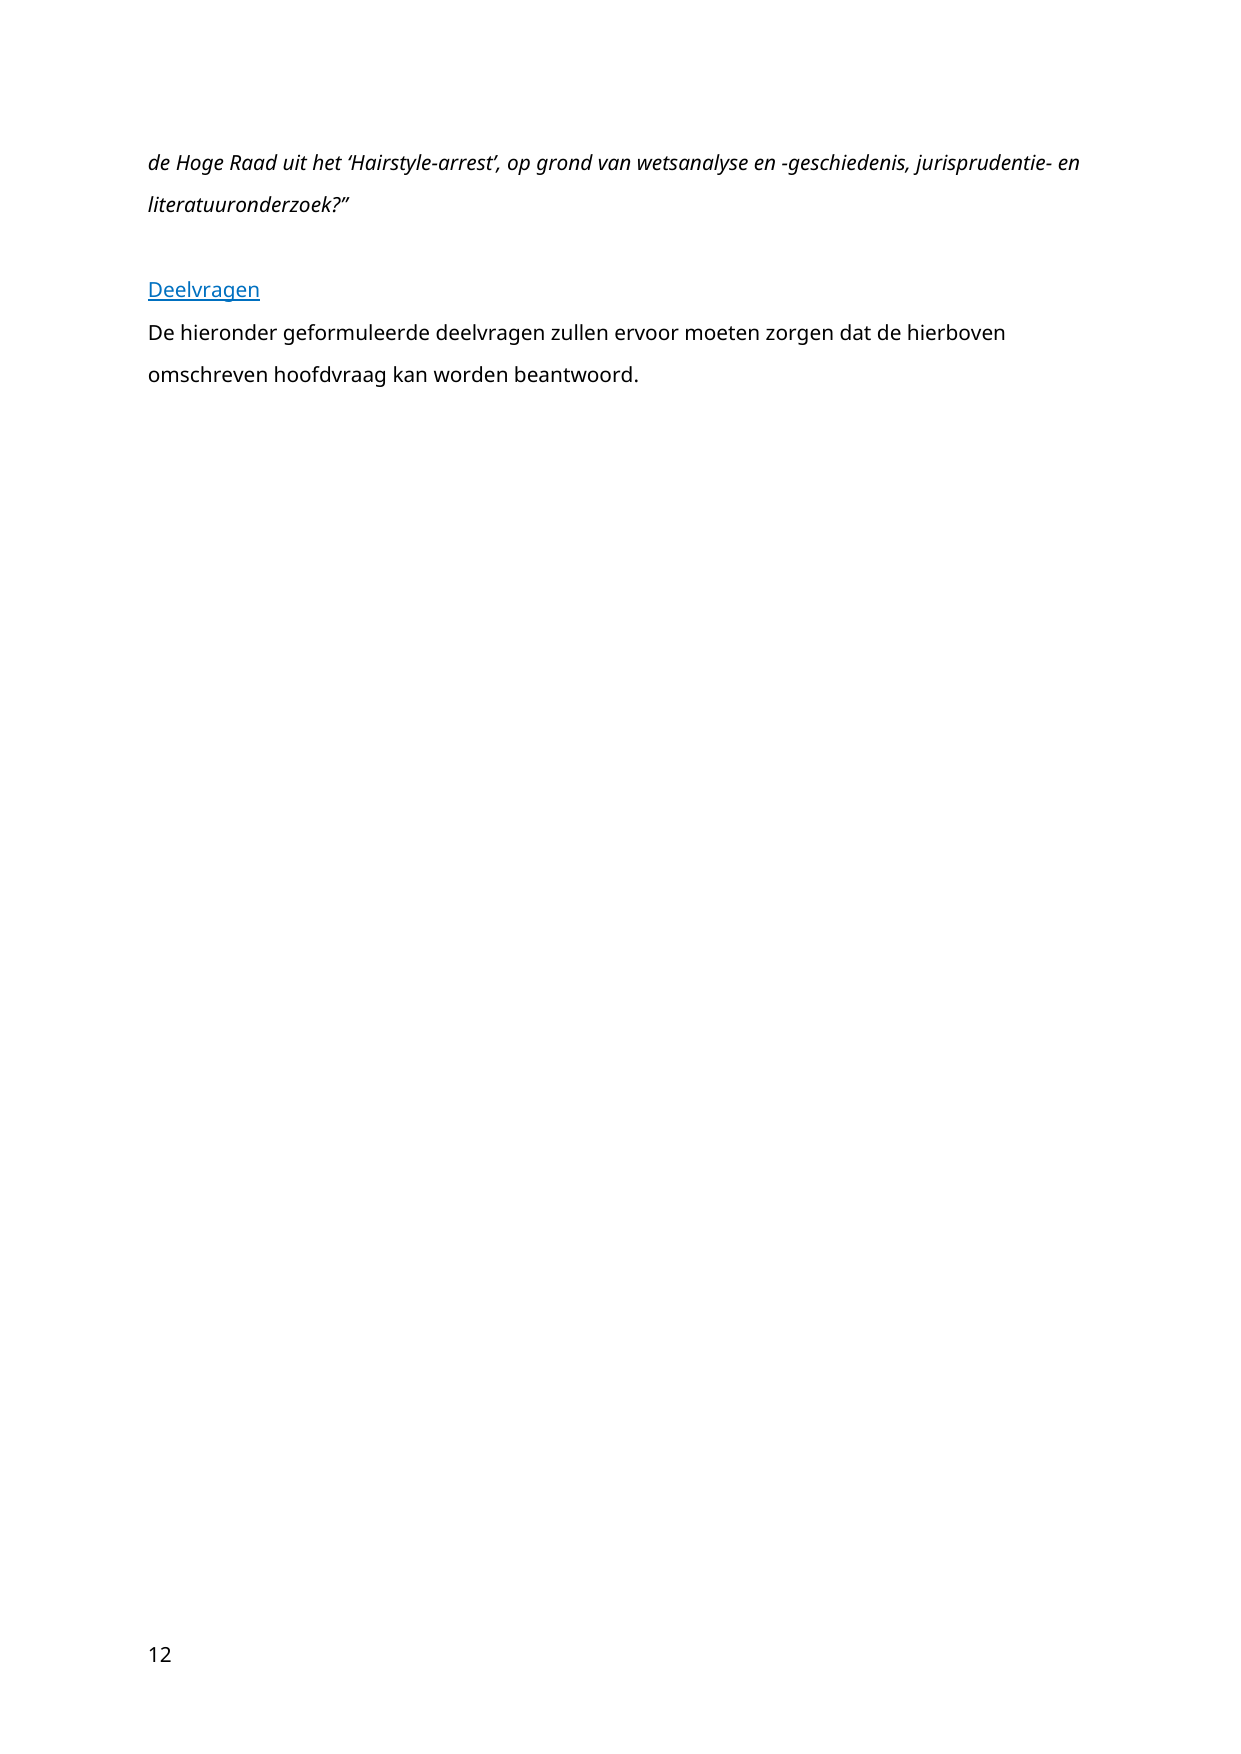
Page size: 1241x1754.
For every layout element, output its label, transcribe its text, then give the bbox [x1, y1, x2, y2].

text De hieronder geformuleerde deelvragen zullen ervoor moeten zorgen dat de hierboven omschreven hoofdvraag kan worden beantwoord. [148, 318, 1093, 432]
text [148, 148, 1093, 261]
text Deelvragen [148, 275, 1093, 304]
